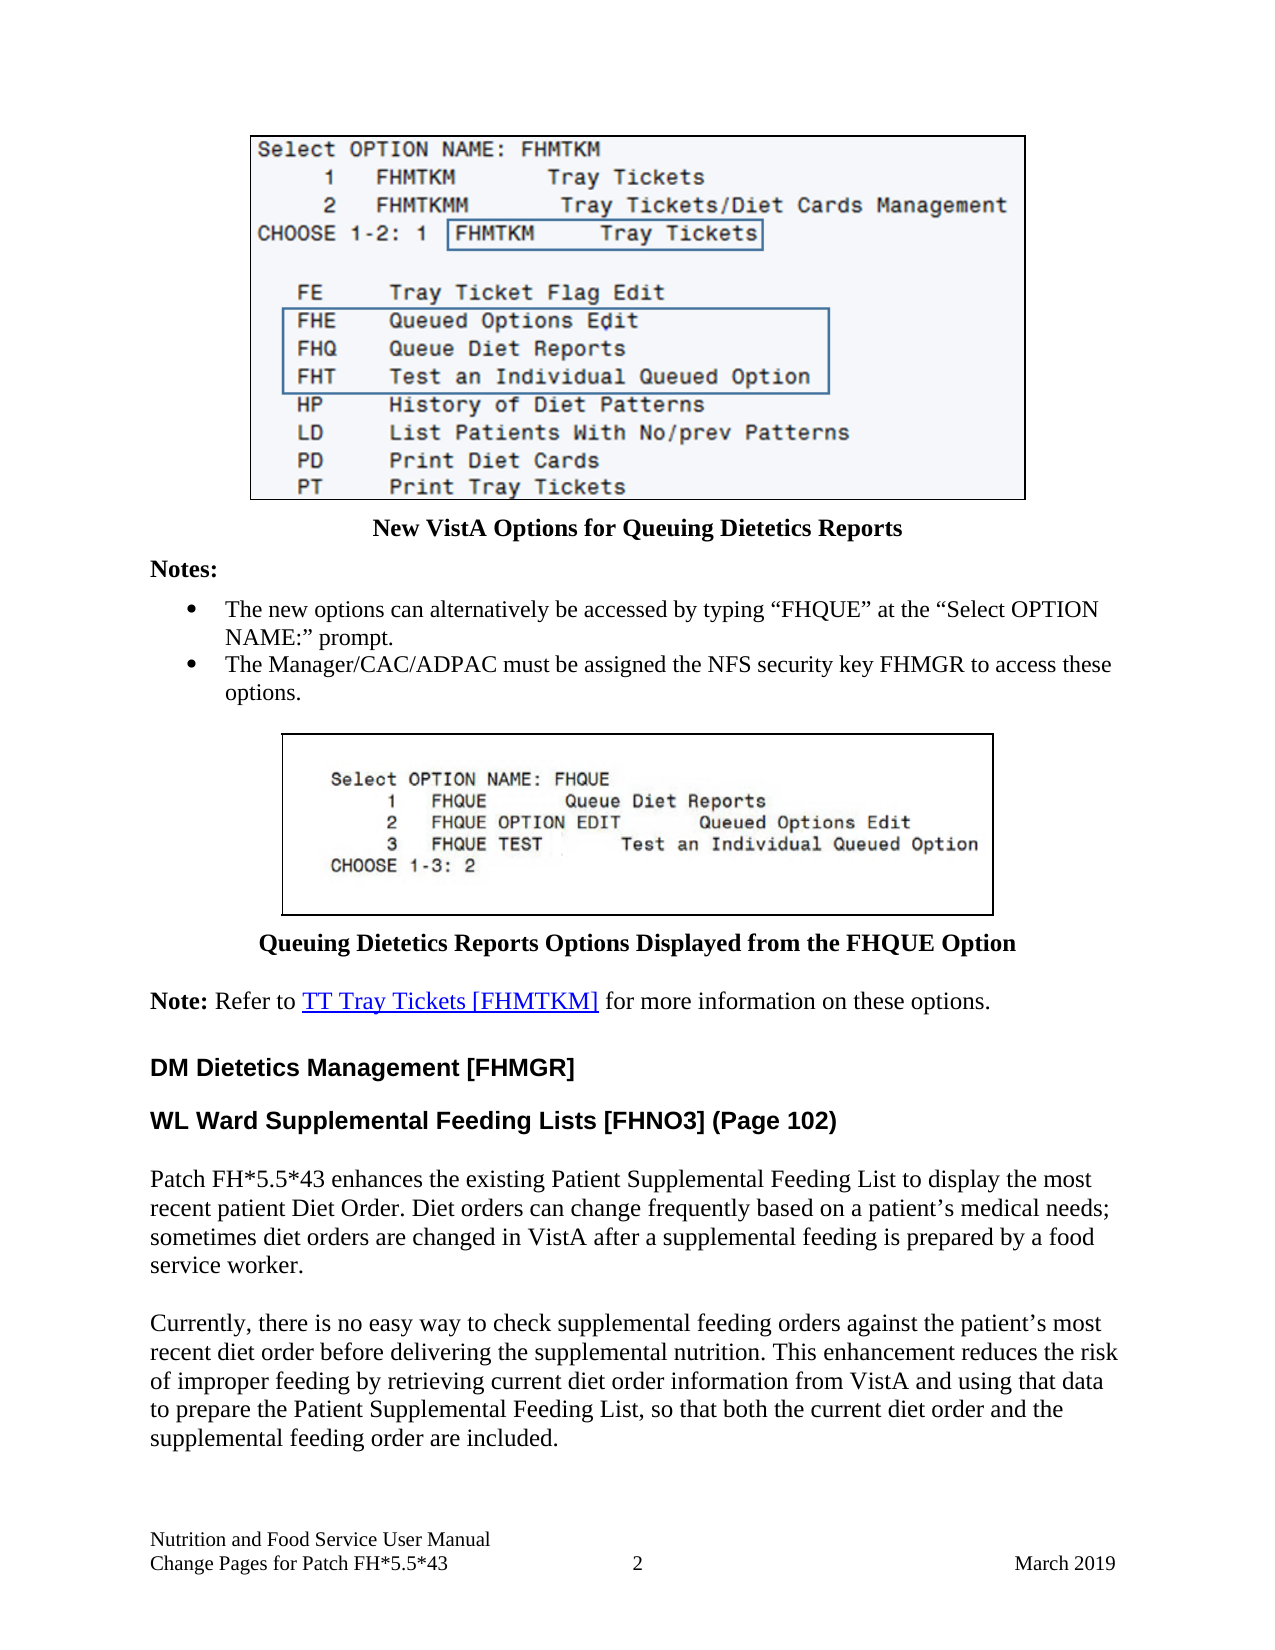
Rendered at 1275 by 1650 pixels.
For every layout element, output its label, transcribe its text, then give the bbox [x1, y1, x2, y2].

list The Manager/CAC/ADPAC must be assigned the NFS security key FHMGR to access these options. [187, 650, 1125, 706]
subtitle WL Ward Supplemental Feeding Lists [FHNO3] (Page 102) [150, 1106, 1125, 1135]
text New VistA Options for Queuing Dietetics Reports [150, 513, 1125, 541]
picture [251, 137, 1024, 499]
text Queuing Dietetics Reports Options Displayed from the FHQUE Option [150, 928, 1125, 957]
subtitle DM Dietetics Management [FHMGR] [150, 1052, 1125, 1081]
text Note: Refer to TT Tray Tickets [FHMTKM] for more information on these options. [150, 986, 1125, 1015]
list The new options can alternatively be accessed by typing “FHQUE” at the “Select OPTION NAME:” prompt. [187, 595, 1125, 650]
picture [283, 735, 992, 914]
text Notes: [150, 554, 1125, 583]
text Currently, there is no easy way to check supplemental feeding orders against the patient’s most recent diet order before delivering the supplemental nutrition. This enhancement reduces the risk of improper feeding by retrieving current diet order information from VistA and using that data to prepare the Patient Supplemental Feeding List, so that both the current diet order and the supplemental feeding order are included. [150, 1308, 1125, 1452]
text Patch FH*5.5*43 enhances the existing Patient Supplemental Feeding List to display the most recent patient Diet Order. Diet orders can change frequently based on a patient’s medical needs; sometimes diet orders are changed in VistA after a supplemental feeding is prepared by a food service worker. [150, 1164, 1125, 1279]
